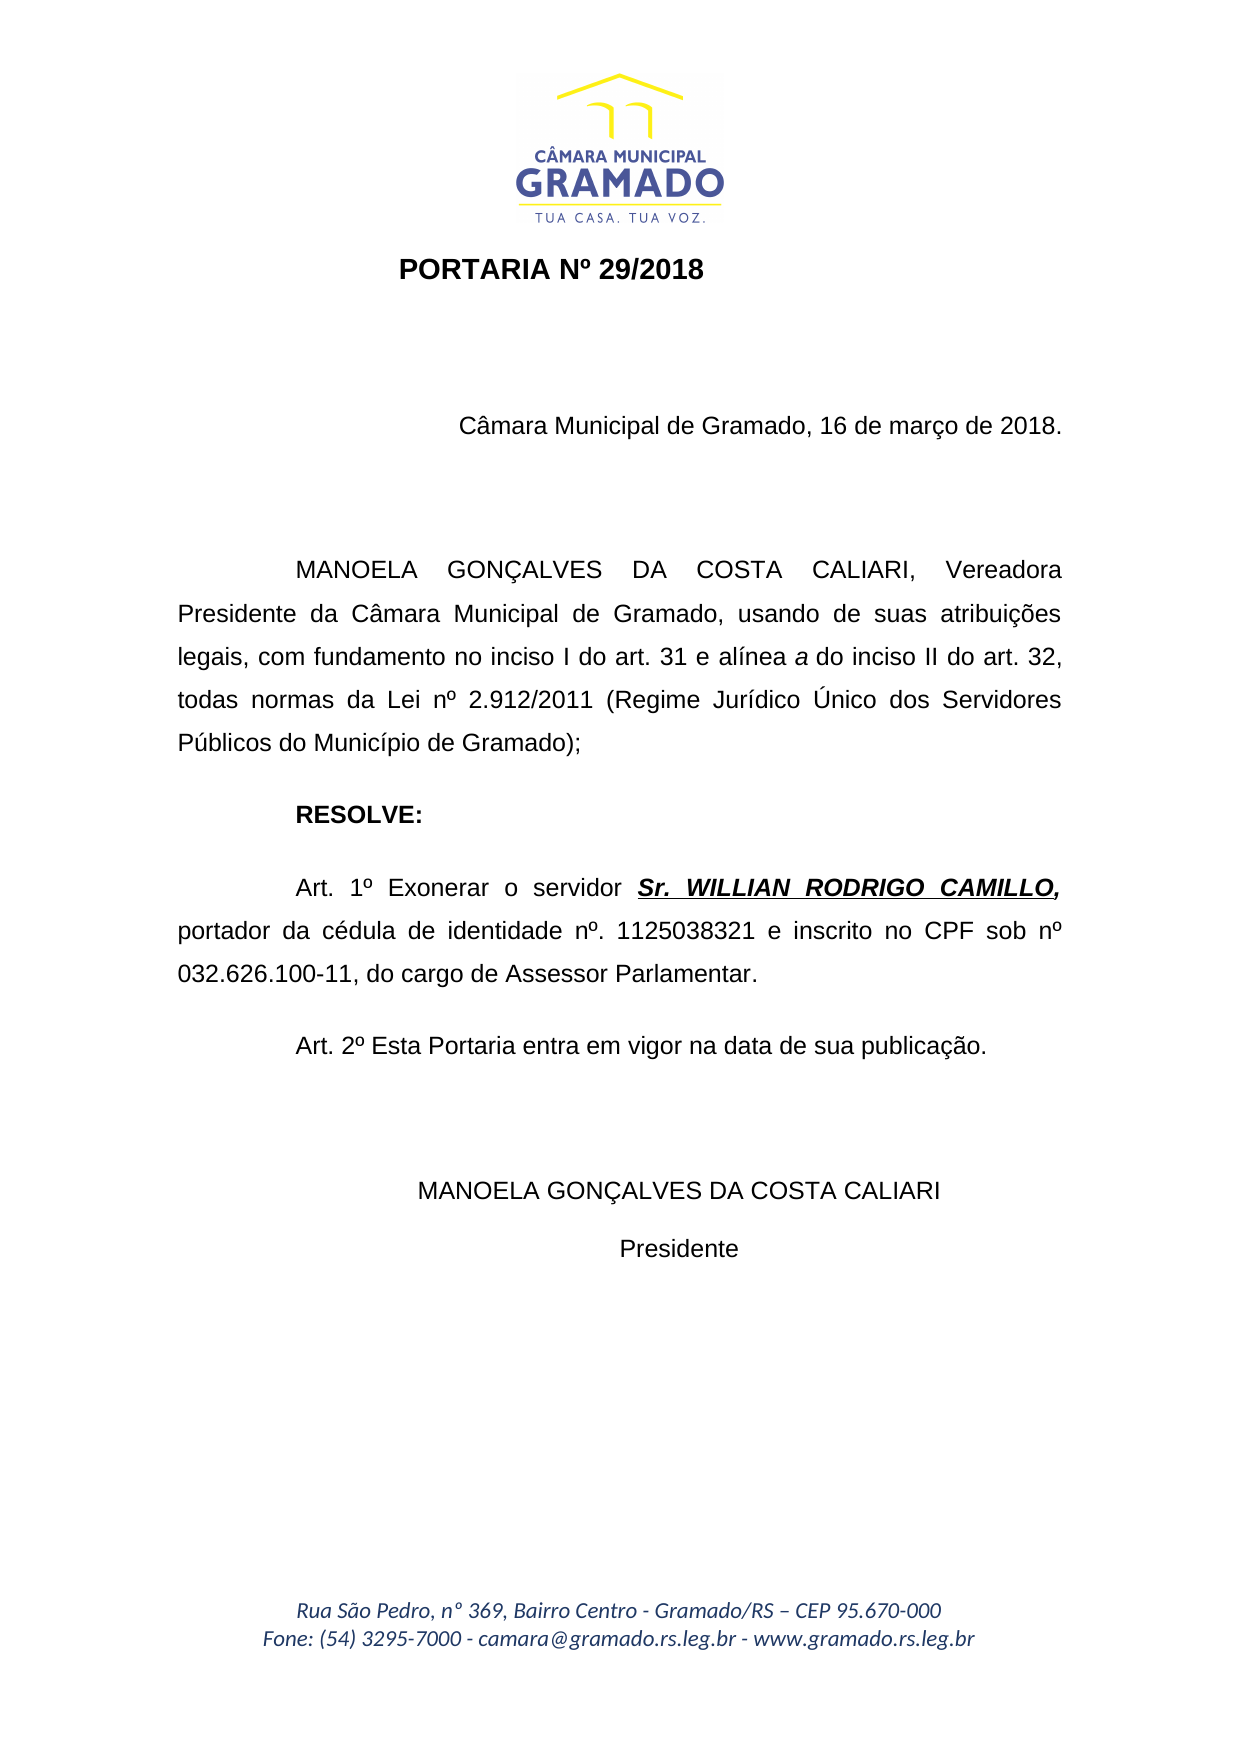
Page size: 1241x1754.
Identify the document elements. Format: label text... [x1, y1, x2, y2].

text MANOELA GONÇALVES DA COSTA CALIARI, Vereadora Presidente da Câmara Municipal de Gramado, usando de suas atribuições legais, com fundamento no inciso I do art. 31 e alínea a do inciso II do art. 32, todas normas da Lei nº 2.912/2011 (Regime Jurídico Único dos Servidores Públicos do Município de Gramado); [177, 556, 1063, 757]
text PORTARIA Nº 29/2018 [177, 252, 1063, 286]
text RESOLVE: [177, 800, 1063, 829]
text Art. 1º Exonerar o servidor Sr. WILLIAN RODRIGO CAMILLO, portador da cédula de identidade nº. 1125038321 e inscrito no CPF sob nº 032.626.100-11, do cargo de Assessor Parlamentar. [177, 873, 1063, 988]
text Presidente [177, 1234, 1063, 1262]
text Art. 2º Esta Portaria entra em vigor na data de sua publicação. [177, 1031, 1063, 1060]
text MANOELA GONÇALVES DA COSTA CALIARI [177, 1176, 1063, 1204]
text Câmara Municipal de Gramado, 16 de março de 2018. [177, 411, 1063, 440]
picture [516, 73, 724, 223]
